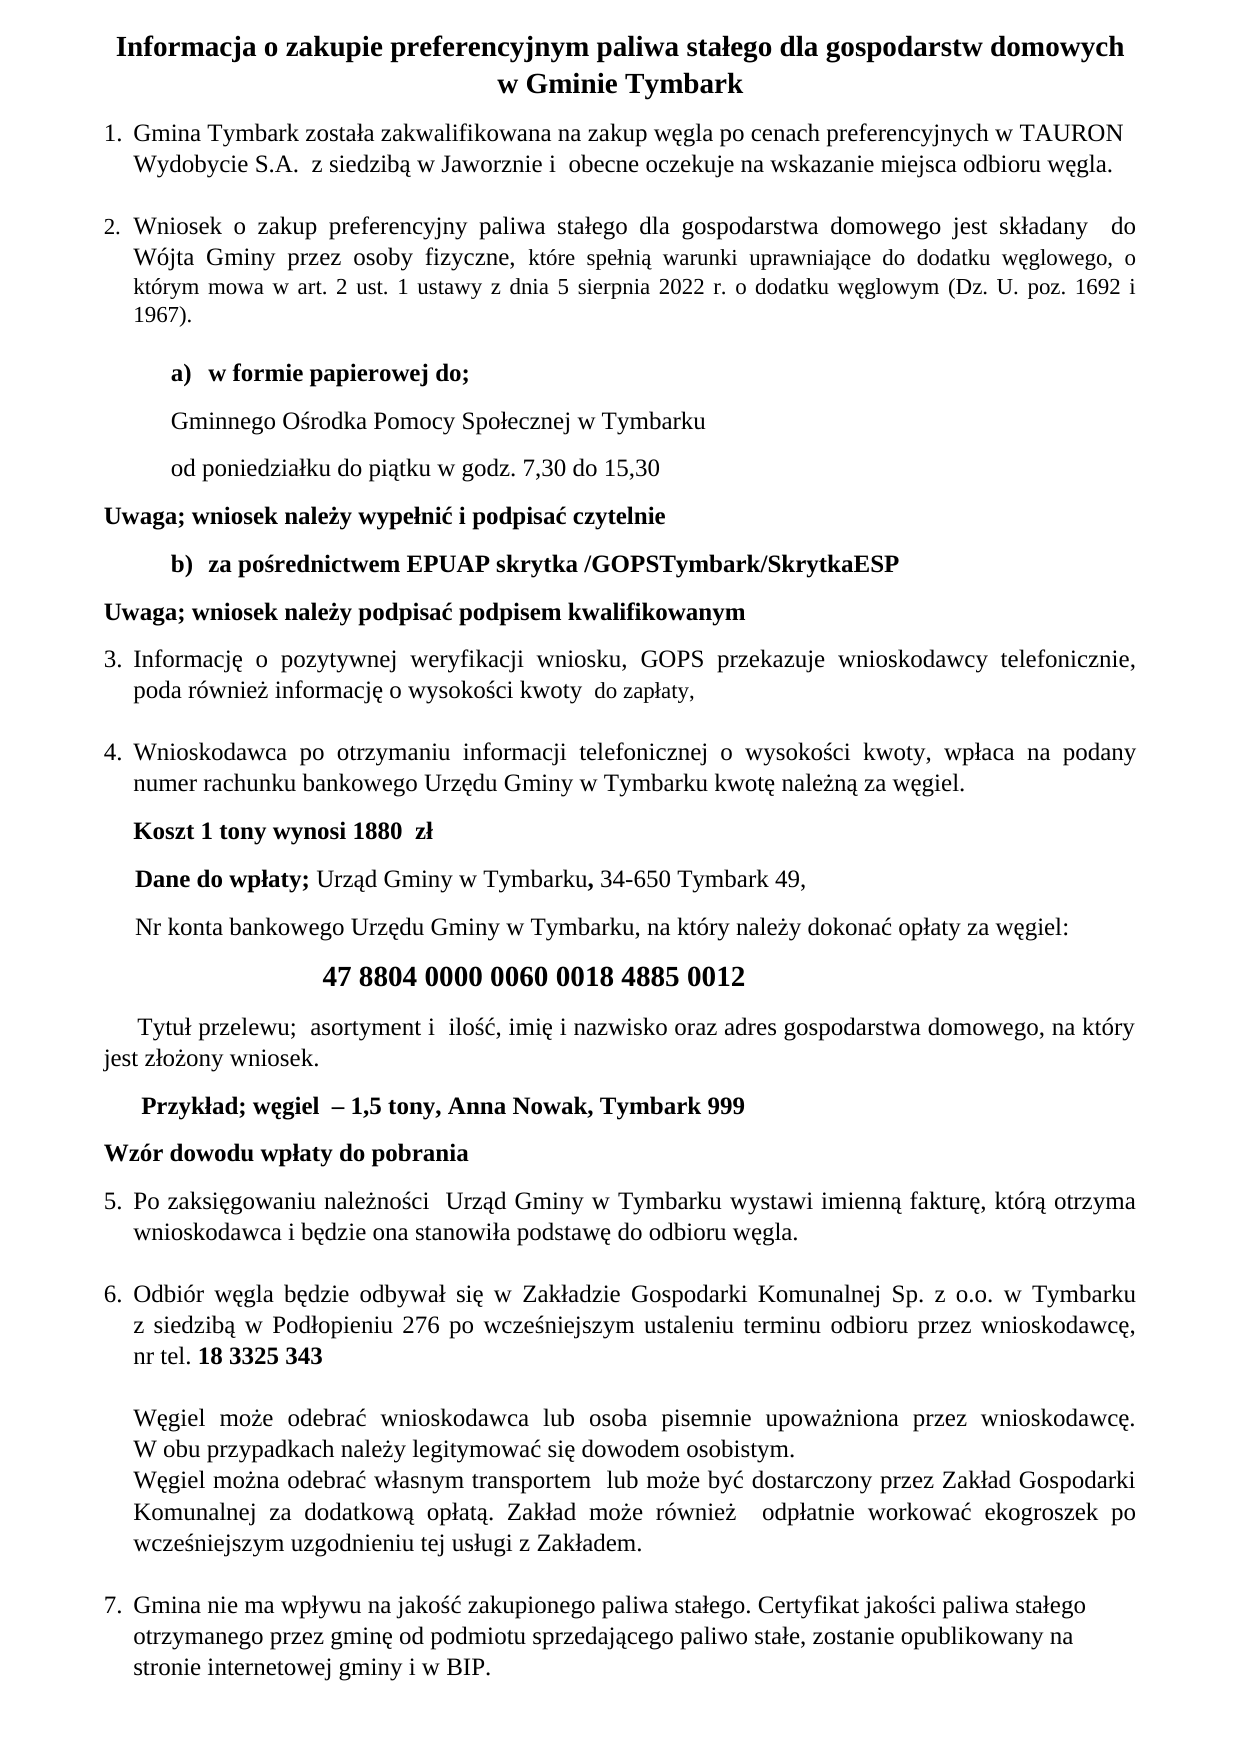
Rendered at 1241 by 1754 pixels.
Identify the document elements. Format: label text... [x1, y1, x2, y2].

list Węgiel można odebrać własnym transportem lub może być dostarczony przez Zakład Gospodarki Komunalnej za dodatkową opłatą. Zakład może również odpłatnie workować ekogroszek po wcześniejszym uzgodnieniu tej usługi z Zakładem. [133, 1466, 1137, 1556]
text Dane do wpłaty; Urząd Gminy w Tymbarku, 34-650 Tymbark 49, [103, 864, 1137, 893]
text od poniedziałku do piątku w godz. 7,30 do 15,30 [171, 453, 1137, 482]
text Przykład; węgiel – 1,5 tony, Anna Nowak, Tymbark 999 [103, 1091, 1137, 1119]
text Wzór dowodu wpłaty do pobrania [103, 1138, 1137, 1167]
text Tytuł przelewu; asortyment i ilość, imię i nazwisko oraz adres gospodarstwa domowego, na który jest złożony wniosek. [103, 1012, 1137, 1072]
list Gmina nie ma wpływu na jakość zakupionego paliwa stałego. Certyfikat jakości paliwa stałego otrzymanego przez gminę od podmiotu sprzedającego paliwo stałe, zostanie opublikowany na stronie internetowej gminy i w BIP. [103, 1590, 1137, 1681]
list Informację o pozytywnej weryfikacji wniosku, GOPS przekazuje wnioskodawcy telefonicznie, poda również informację o wysokości kwoty do zapłaty, [103, 644, 1137, 704]
text Gminnego Ośrodka Pomocy Społecznej w Tymbarku [171, 406, 1137, 434]
list Węgiel może odebrać wnioskodawca lub osoba pisemnie upoważniona przez wnioskodawcę. W obu przypadkach należy legitymować się dowodem osobistym. [133, 1403, 1137, 1463]
text Nr konta bankowego Urzędu Gminy w Tymbarku, na który należy dokonać opłaty za węgiel: [103, 912, 1137, 940]
list Wniosek o zakup preferencyjny paliwa stałego dla gospodarstwa domowego jest składany do Wójta Gminy przez osoby fizyczne, które spełnią warunki uprawniające do dodatku węglowego, o którym mowa w art. 2 ust. 1 ustawy z dnia 5 sierpnia 2022 r. o dodatku węglowym (Dz. U. poz. 1692 i 1967). [103, 211, 1137, 327]
list Odbiór węgla będzie odbywał się w Zakładzie Gospodarki Komunalnej Sp. z o.o. w Tymbarku z siedzibą w Podłopieniu 276 po wcześniejszym ustaleniu terminu odbioru przez wnioskodawcę, nr tel. 18 3325 343 [103, 1279, 1137, 1370]
text Uwaga; wniosek należy podpisać podpisem kwalifikowanym [103, 597, 1137, 625]
text 47 8804 0000 0060 0018 4885 0012 [103, 959, 1137, 993]
list Wnioskodawca po otrzymaniu informacji telefonicznej o wysokości kwoty, wpłaca na podany numer rachunku bankowego Urzędu Gminy w Tymbarku kwotę należną za węgiel. [103, 737, 1137, 797]
list Po zaksięgowaniu należności Urząd Gminy w Tymbarku wystawi imienną fakturę, którą otrzyma wnioskodawca i będzie ona stanowiła podstawę do odbioru węgla. [103, 1186, 1137, 1246]
text Informacja o zakupie preferencyjnym paliwa stałego dla gospodarstw domowych w Gminie Tymbark [103, 29, 1137, 99]
text Koszt 1 tony wynosi 1880 zł [133, 816, 1137, 845]
list w formie papierowej do; [171, 358, 1137, 387]
list Gmina Tymbark została zakwalifikowana na zakup węgla po cenach preferencyjnych w TAURON Wydobycie S.A. z siedzibą w Jaworznie i obecne oczekuje na wskazanie miejsca odbioru węgla. [103, 118, 1137, 178]
list za pośrednictwem EPUAP skrytka /GOPSTymbark/SkrytkaESP [171, 549, 1137, 578]
text Uwaga; wniosek należy wypełnić i podpisać czytelnie [103, 501, 1137, 530]
